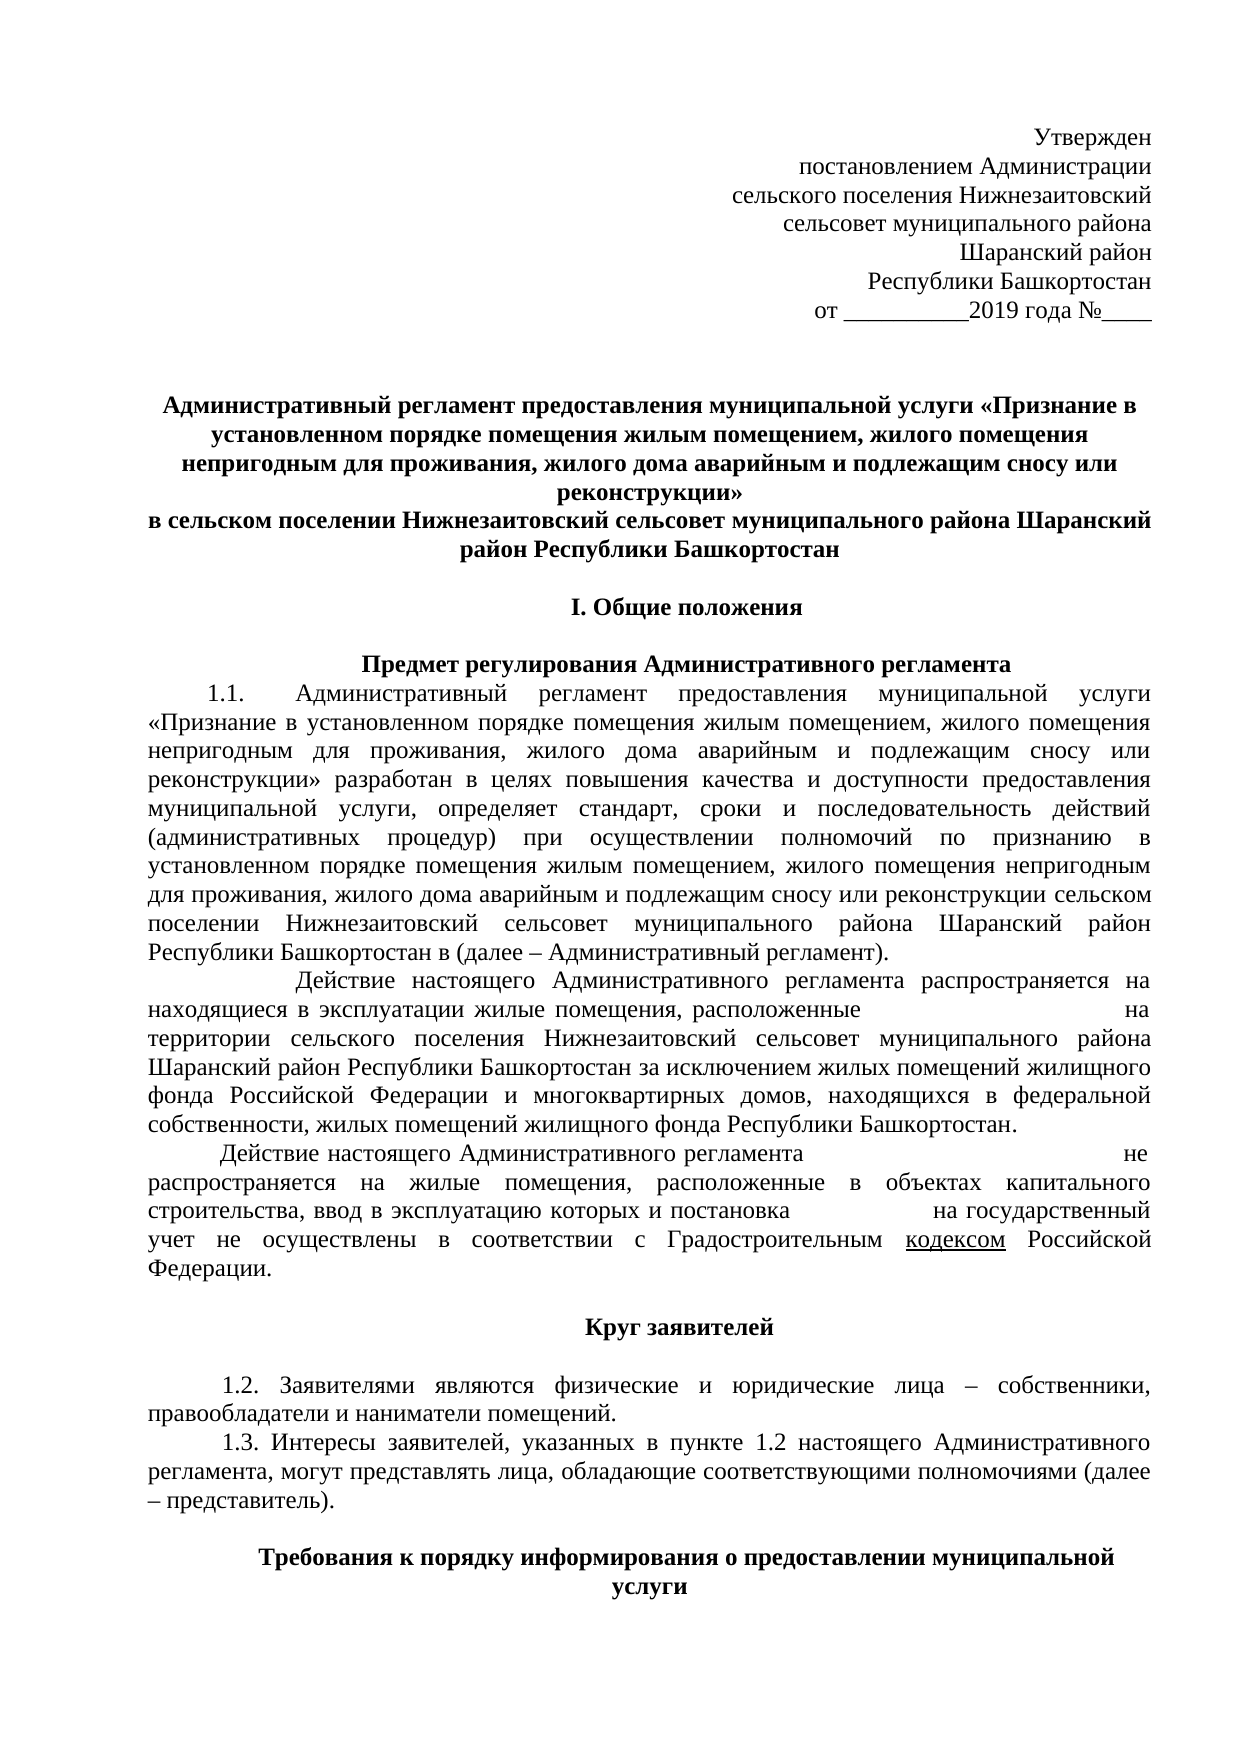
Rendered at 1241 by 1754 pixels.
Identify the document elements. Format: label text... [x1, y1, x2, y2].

text в сельском поселении Нижнезаитовский сельсовет муниципального района Шаранский район Республики Башкортостан [148, 506, 1152, 563]
text постановлением Администрации [148, 151, 1152, 180]
text Утвержден [148, 122, 1152, 151]
text Действие настоящего Административного регламента не распространяется на жилые помещения, расположенные в объектах капитального строительства, ввод в эксплуатацию которых и постановка на государственный учет не осуществлены в соответствии с Градостроительным кодексом Российской Федерации. [148, 1138, 1152, 1282]
text Республики Башкортостан [148, 266, 1152, 295]
text от __________2019 года №____ [148, 295, 1152, 323]
text сельского поселения Нижнезаитовский [148, 180, 1152, 208]
text Предмет регулирования Административного регламента [148, 649, 1152, 678]
text Действие настоящего Административного регламента распространяется на находящиеся в эксплуатации жилые помещения, расположенные на территории сельского поселения Нижнезаитовский сельсовет муниципального района Шаранский район Республики Башкортостан за исключением жилых помещений жилищного фонда Российской Федерации и многоквартирных домов, находящихся в федеральной собственности, жилых помещений жилищного фонда Республики Башкортостан. [148, 966, 1152, 1138]
list 1.3. Интересы заявителей, указанных в пункте 1.2 настоящего Административного регламента, могут представлять лица, обладающие соответствующими полномочиями (далее – представитель). [148, 1427, 1152, 1513]
list Административный регламент предоставления муниципальной услуги «Признание в установленном порядке помещения жилым помещением, жилого помещения непригодным для проживания, жилого дома аварийным и подлежащим сносу или реконструкции» разработан в целях повышения качества и доступности предоставления муниципальной услуги, определяет стандарт, сроки и последовательность действий (административных процедур) при осуществлении полномочий по признанию в установленном порядке помещения жилым помещением, жилого помещения непригодным для проживания, жилого дома аварийным и подлежащим сносу или реконструкции сельском поселении Нижнезаитовский сельсовет муниципального района Шаранский район Республики Башкортостан в (далее – Административный регламент). [148, 678, 1152, 966]
text Требования к порядку информирования о предоставлении муниципальной услуги [148, 1542, 1152, 1600]
text Административный регламент предоставления муниципальной услуги «Признание в установленном порядке помещения жилым помещением, жилого помещения непригодным для проживания, жилого дома аварийным и подлежащим сносу или реконструкции» [148, 391, 1152, 506]
text I. Общие положения [148, 592, 1152, 621]
list Круг заявителей [148, 1312, 1152, 1341]
list 1.2. Заявителями являются физические и юридические лица – собственники, правообладатели и наниматели помещений. [148, 1370, 1152, 1427]
text Шаранский район [148, 237, 1152, 266]
text сельсовет муниципального района [148, 208, 1152, 237]
